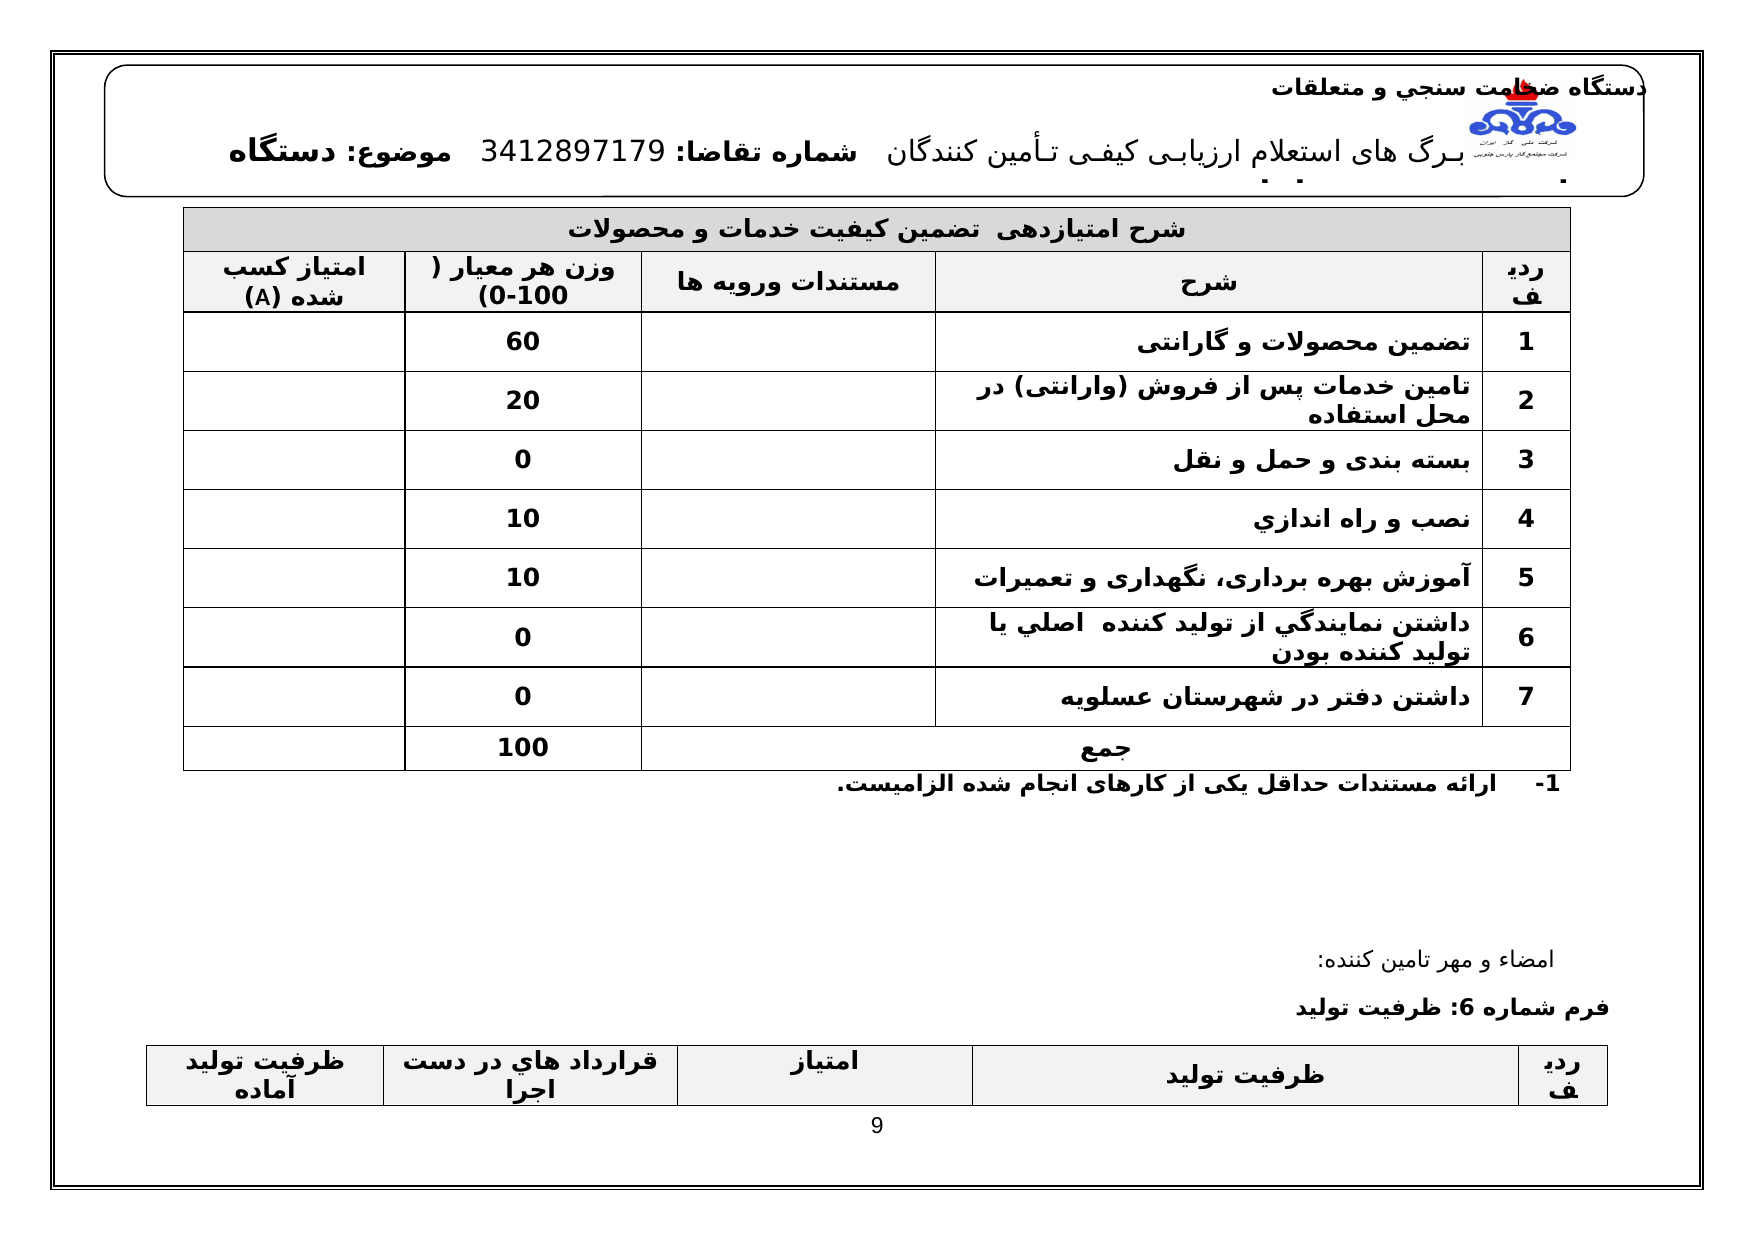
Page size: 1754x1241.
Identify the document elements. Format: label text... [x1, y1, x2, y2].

text فرم شماره 6: ظرفیت تولید [106, 994, 1610, 1020]
table_cell 3 [1483, 431, 1570, 489]
table_cell [184, 608, 404, 666]
table_header شرح امتیازدهی تضمین کیفیت خدمات و محصولات [184, 208, 1570, 251]
table_cell [642, 313, 935, 371]
list ارائه مستندات حداقل یکی از کارهای انجام شده الزامیست. [106, 771, 1535, 797]
table_cell شرح [936, 252, 1482, 311]
picture [1466, 79, 1578, 162]
table_cell [642, 431, 935, 489]
table_cell [642, 608, 935, 666]
table_cell تامین خدمات پس از فروش (وارانتی) در محل استفاده [936, 372, 1482, 430]
table_cell [184, 372, 404, 430]
table_cell [642, 372, 935, 430]
table_cell 6 [1483, 608, 1570, 666]
table_cell 2 [1483, 372, 1570, 430]
table_cell داشتن دفتر در شهرستان عسلويه [936, 668, 1482, 726]
table_cell 100 [406, 727, 641, 769]
table_cell 10 [406, 549, 641, 607]
table_cell 1 [1483, 313, 1570, 371]
table_cell امتیاز کسب شده (A) [184, 252, 404, 311]
table_cell داشتن نمايندگي از توليد كننده اصلي يا توليد كننده بودن [936, 608, 1482, 666]
table_cell [642, 490, 935, 548]
table_cell تضمین محصولات و گارانتی [936, 313, 1482, 371]
table_cell [642, 549, 935, 607]
table_cell 5 [1483, 549, 1570, 607]
table_cell بسته بندی و حمل و نقل [936, 431, 1482, 489]
table_cell جمع [642, 727, 1570, 769]
table_cell 20 [406, 372, 641, 430]
table_cell مستندات ورویه ها [642, 252, 935, 311]
table_cell 4 [1483, 490, 1570, 548]
table_cell ردیف [1483, 252, 1570, 311]
table_cell [184, 549, 404, 607]
table_cell [642, 668, 935, 726]
table_cell نصب و راه اندازي [936, 490, 1482, 548]
table_cell 0 [406, 608, 641, 666]
table_cell 0 [406, 431, 641, 489]
table_header ردیف [1519, 1046, 1607, 1104]
table_cell 7 [1483, 668, 1570, 726]
table_cell آموزش بهره برداری، نگهداری و تعمیرات [936, 549, 1482, 607]
table_cell وزن هر معیار (100-0) [406, 252, 641, 311]
table_header ظرفيت توليد [973, 1046, 1518, 1104]
table_cell [184, 431, 404, 489]
text امضاء و مهر تامين كننده: [106, 946, 1648, 973]
table_header امتياز [678, 1046, 972, 1104]
table_cell 60 [406, 313, 641, 371]
table_header قرارداد هاي در دست اجرا [384, 1046, 677, 1104]
table_cell [184, 490, 404, 548]
table_cell [184, 727, 404, 769]
table_cell 0 [406, 668, 641, 726]
table_header ظرفيت توليد آماده [147, 1046, 383, 1104]
table_cell 10 [406, 490, 641, 548]
table_cell [184, 313, 404, 371]
table_cell [184, 668, 404, 726]
